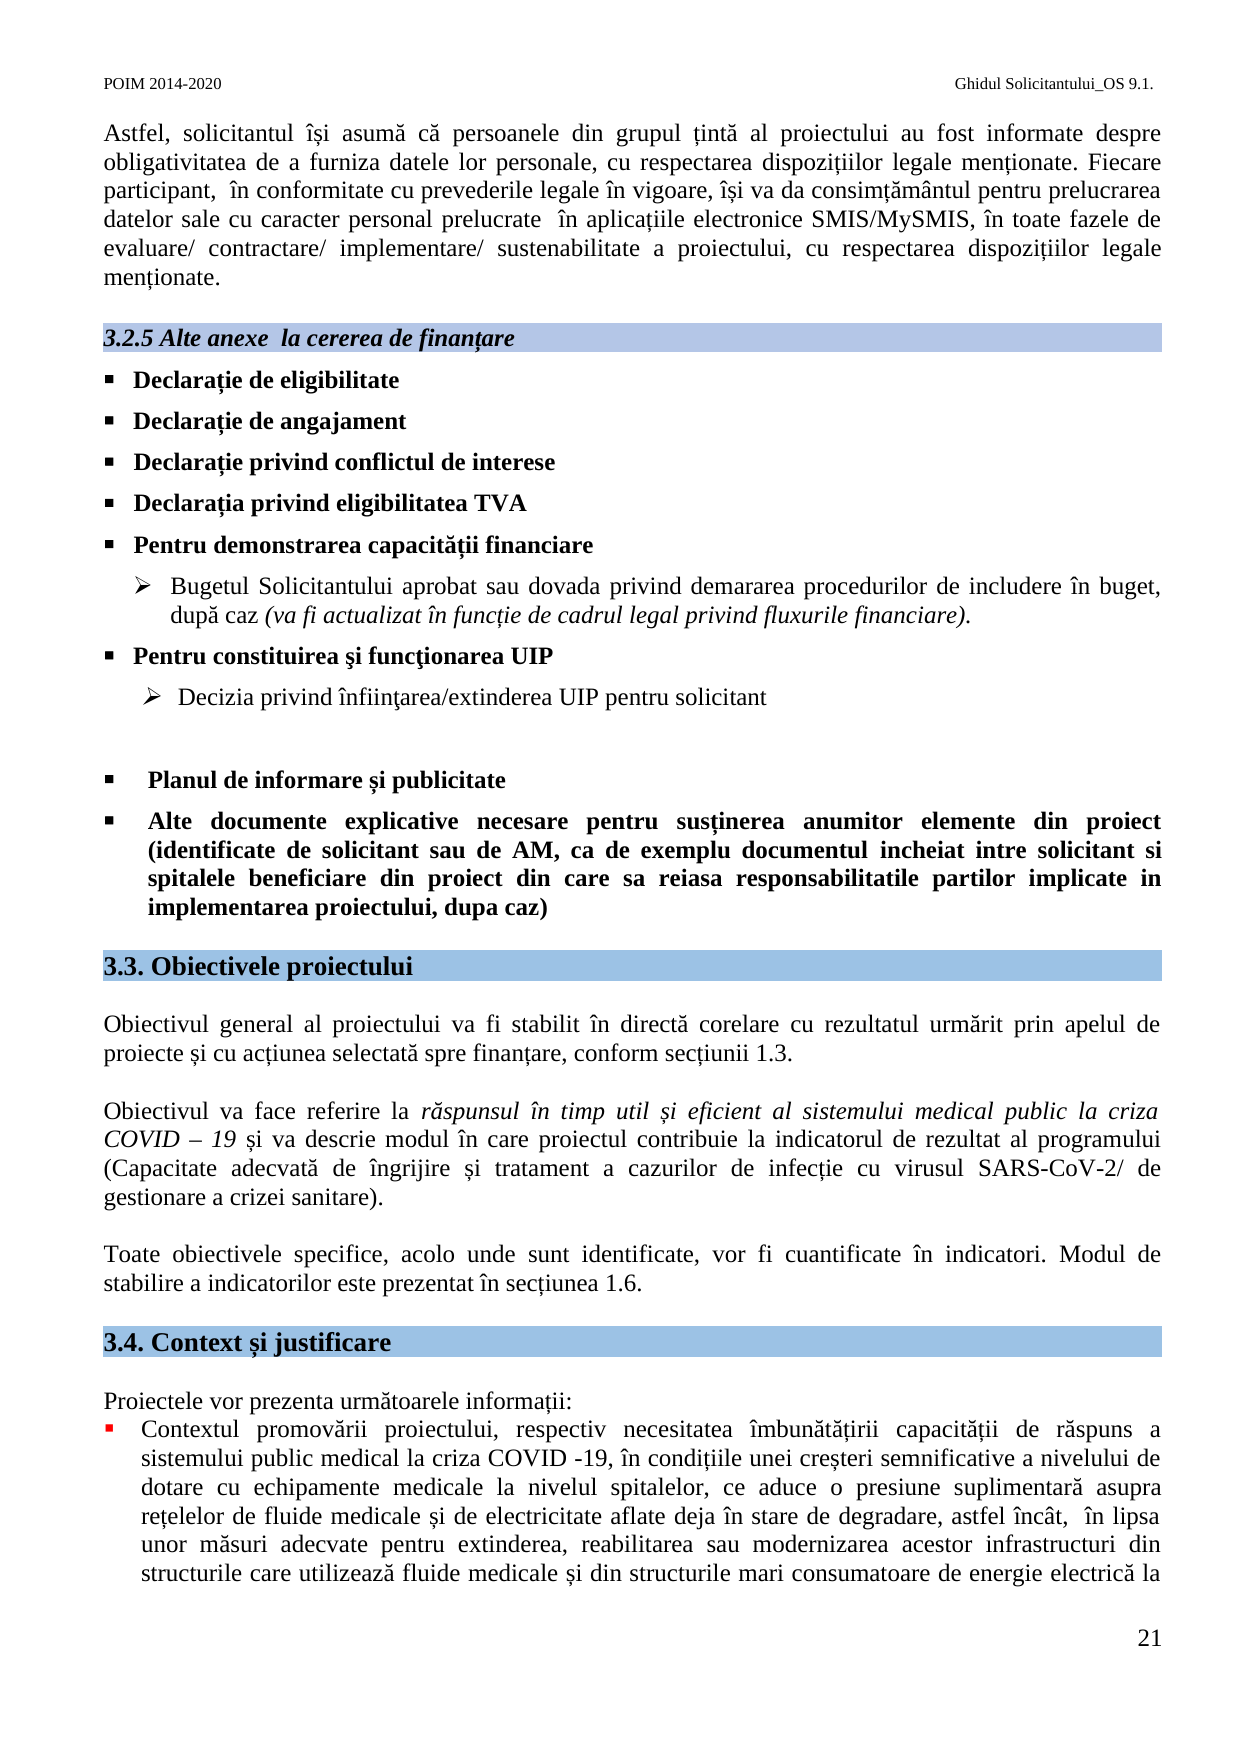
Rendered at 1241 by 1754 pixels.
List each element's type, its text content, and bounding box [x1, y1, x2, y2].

text Toate obiectivele specifice, acolo unde sunt identificate, vor fi cuantificate în indicatori. Modul de stabilire a indicatorilor este prezentat în secțiunea 1.6. [103, 1239, 1162, 1297]
text Obiectivul va face referire la răspunsul în timp util și eficient al sistemului medical public la criza COVID – 19 și va descrie modul în care proiectul contribuie la indicatorul de rezultat al programului (Capacitate adecvată de îngrijire și tratament a cazurilor de infecție cu virusul SARS-CoV-2/ de gestionare a crizei sanitare). [103, 1096, 1162, 1211]
list Planul de informare și publicitate [103, 765, 1162, 793]
subtitle 3.2.5 Alte anexe la cererea de finanțare [103, 323, 1162, 352]
list Pentru demonstrarea capacității financiare [103, 530, 1162, 558]
subtitle 3.4. Context și justificare [103, 1326, 1162, 1357]
list Declarație privind conflictul de interese [103, 447, 1162, 476]
text Proiectele vor prezenta următoarele informații: [103, 1386, 1162, 1414]
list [103, 1414, 1162, 1587]
list Alte documente explicative necesare pentru susținerea anumitor elemente din proiect (identificate de solicitant sau de AM, ca de exemplu documentul incheiat intre solicitant si spitalele beneficiare din proiect din care sa reiasa responsabilitatile partilor implicate in implementarea proiectului, dupa caz) [103, 806, 1162, 921]
list Declarație de angajament [103, 406, 1162, 435]
subtitle 3.3. Obiectivele proiectului [103, 950, 1162, 981]
list Declarație de eligibilitate [103, 365, 1162, 393]
list Declarația privind eligibilitatea TVA [103, 488, 1162, 517]
list Bugetul Solicitantului aprobat sau dovada privind demararea procedurilor de includere în buget, după caz (va fi actualizat în funcție de cadrul legal privind fluxurile financiare). [133, 571, 1162, 628]
list Pentru constituirea şi funcţionarea UIP [103, 641, 1162, 670]
text Obiectivul general al proiectului va fi stabilit în directă corelare cu rezultatul urmărit prin apelul de proiecte și cu acțiunea selectată spre finanțare, conform secțiunii 1.3. [103, 1009, 1162, 1067]
text Astfel, solicitantul își asumă că persoanele din grupul țintă al proiectului au fost informate despre obligativitatea de a furniza datele lor personale, cu respectarea dispozițiilor legale menționate. Fiecare participant, în conformitate cu prevederile legale în vigoare, își va da consimțământul pentru prelucrarea datelor sale cu caracter personal prelucrate în aplicațiile electronice SMIS/MySMIS, în toate fazele de evaluare/ contractare/ implementare/ sustenabilitate a proiectului, cu respectarea dispozițiilor legale menționate. [103, 118, 1162, 291]
list Decizia privind înfiinţarea/extinderea UIP pentru solicitant [141, 682, 1162, 711]
